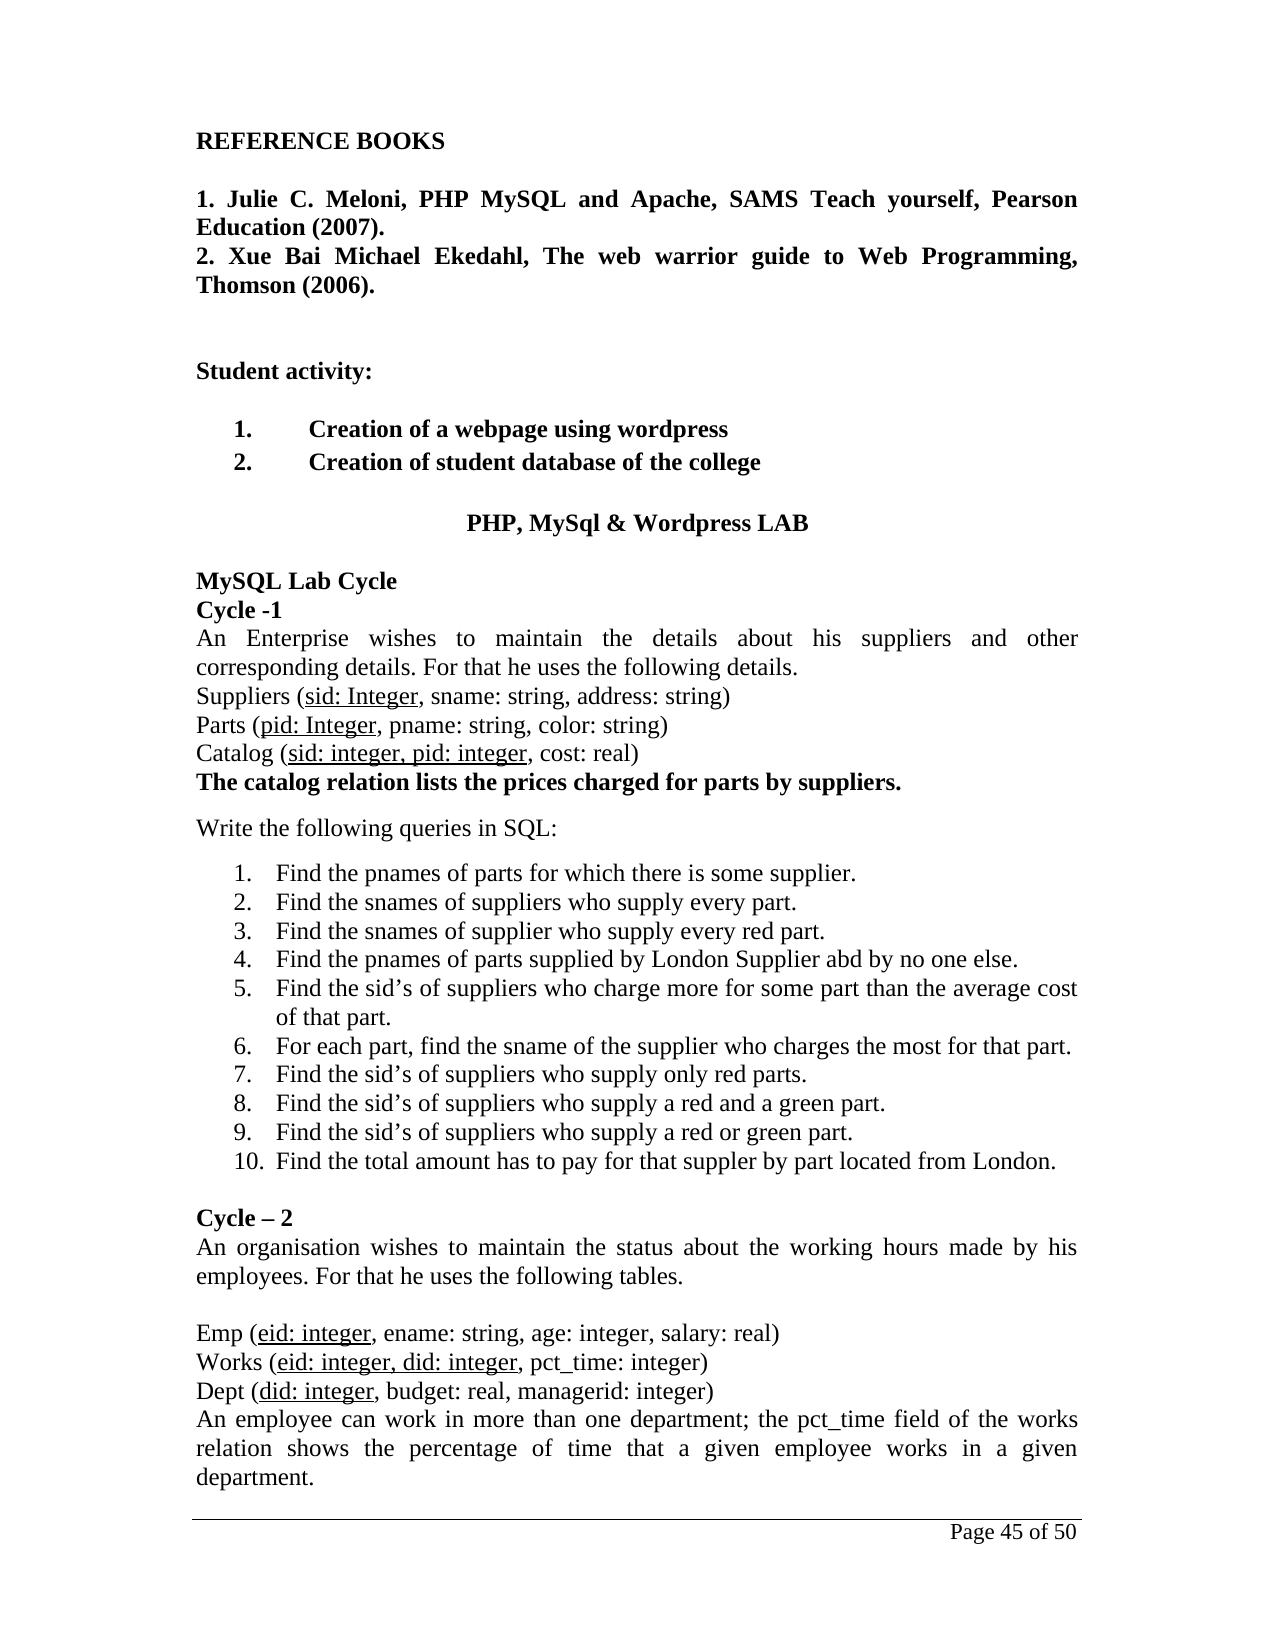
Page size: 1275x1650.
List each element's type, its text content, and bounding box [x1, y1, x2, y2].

list Find the sid’s of suppliers who supply a red or green part. [233, 1117, 1079, 1146]
text Dept (did: integer, budget: real, managerid: integer) [196, 1376, 1079, 1404]
list Creation of a webpage using wordpress [233, 414, 1079, 442]
text An organisation wishes to maintain the status about the working hours made by his employees. For that he uses the following tables. [196, 1232, 1079, 1289]
text Catalog (sid: integer, pid: integer, cost: real) [196, 738, 1079, 767]
text Write the following queries in SQL: [196, 813, 1079, 842]
list Find the snames of supplier who supply every red part. [233, 916, 1079, 944]
text Emp (eid: integer, ename: string, age: integer, salary: real) [196, 1318, 1079, 1347]
list Find the pnames of parts supplied by London Supplier abd by no one else. [233, 944, 1079, 973]
text PHP, MySql & Wordpress LAB [196, 508, 1079, 537]
text MySQL Lab Cycle [196, 566, 1079, 595]
list Find the snames of suppliers who supply every part. [233, 887, 1079, 916]
text The catalog relation lists the prices charged for parts by suppliers. [196, 767, 1079, 796]
text An Enterprise wishes to maintain the details about his suppliers and other corresponding details. For that he uses the following details. [196, 623, 1079, 681]
text Cycle – 2 [196, 1203, 1079, 1232]
text 1. Julie C. Meloni, PHP MySQL and Apache, SAMS Teach yourself, Pearson Education (2007). [196, 184, 1079, 241]
text Suppliers (sid: Integer, sname: string, address: string) [196, 681, 1079, 710]
text An employee can work in more than one department; the pct_time field of the works relation shows the percentage of time that a given employee works in a given department. [196, 1404, 1079, 1491]
text Works (eid: integer, did: integer, pct_time: integer) [196, 1347, 1079, 1376]
text Student activity: [196, 356, 1079, 385]
list For each part, find the sname of the supplier who charges the most for that part. [233, 1031, 1079, 1059]
text 2. Xue Bai Michael Ekedahl, The web warrior guide to Web Programming, Thomson (2006). [196, 241, 1079, 299]
list Find the sid’s of suppliers who charge more for some part than the average cost of that part. [233, 973, 1079, 1031]
text Cycle -1 [196, 595, 1079, 623]
list Find the sid’s of suppliers who supply only red parts. [233, 1059, 1079, 1088]
text Page 45 of 50 [950, 1518, 1079, 1545]
list Find the pnames of parts for which there is some supplier. [233, 858, 1079, 887]
text REFERENCE BOOKS [196, 126, 1079, 155]
list Creation of student database of the college [233, 447, 1079, 476]
list Find the total amount has to pay for that suppler by part located from London. [233, 1146, 1079, 1174]
list Find the sid’s of suppliers who supply a red and a green part. [233, 1088, 1079, 1117]
text Parts (pid: Integer, pname: string, color: string) [196, 710, 1079, 738]
